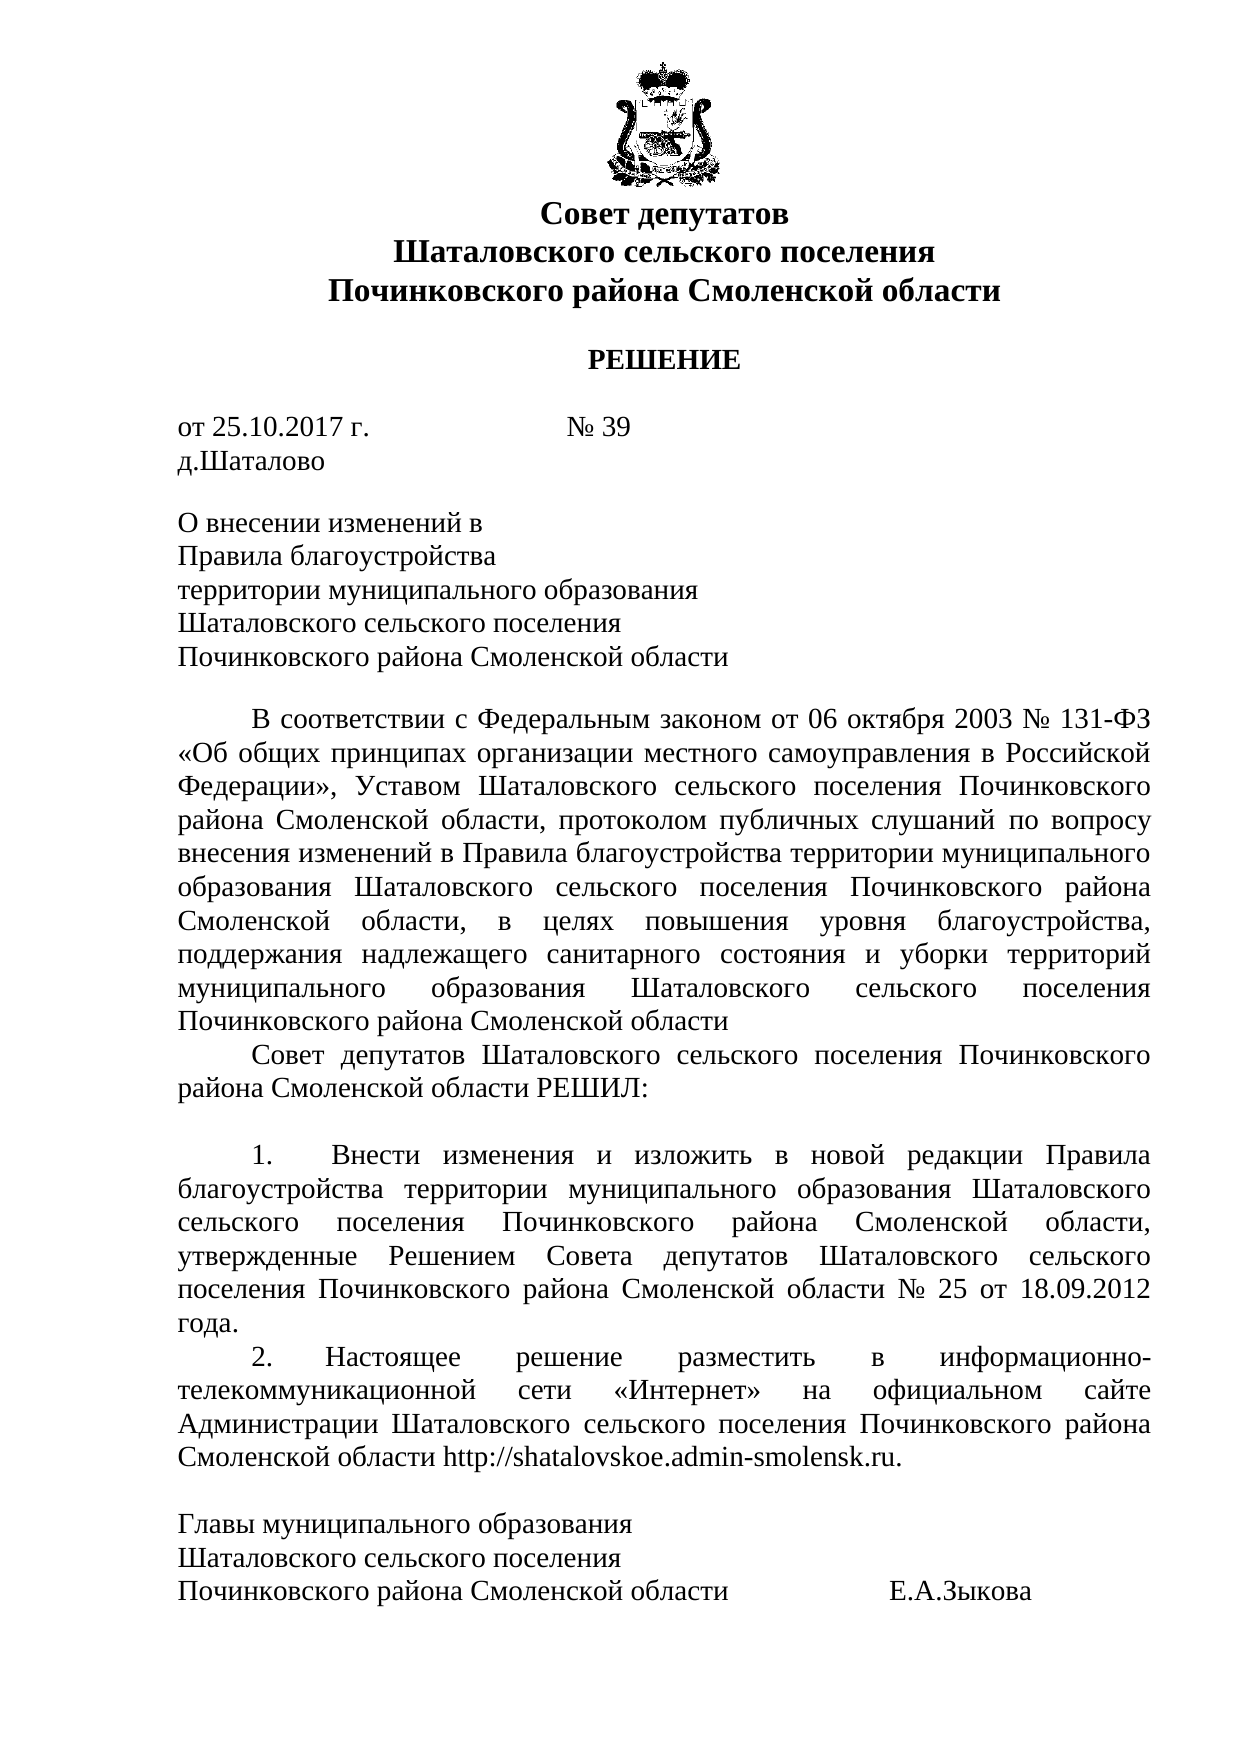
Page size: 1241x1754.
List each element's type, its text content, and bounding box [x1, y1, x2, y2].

list Настоящее решение разместить в информационно-телекоммуникационной сети «Интернет» на официальном сайте Администрации Шаталовского сельского поселения Починковского района Смоленской области http://shatalovskoe.admin-smolensk.ru. [177, 1339, 1152, 1473]
text Починковского района Смоленской области Е.А.Зыкова [177, 1573, 1152, 1607]
text Совет депутатов Шаталовского сельского поселения Починковского района Смоленской области РЕШИЛ: [177, 1037, 1152, 1104]
text д.Шаталово [177, 443, 1152, 476]
text Шаталовского сельского поселения [177, 1540, 1152, 1573]
list Внести изменения и изложить в новой редакции Правила благоустройства территории муниципального образования Шаталовского сельского поселения Починковского района Смоленской области, утвержденные Решением Совета депутатов Шаталовского сельского поселения Починковского района Смоленской области № 25 от 18.09.2012 года. [177, 1137, 1152, 1339]
text Починковского района Смоленской области [177, 639, 1152, 673]
text Совет депутатов [177, 193, 1152, 232]
text Шаталовского сельского поселения [177, 606, 1152, 639]
text территории муниципального образования [177, 572, 1152, 606]
text Правила благоустройства [177, 538, 1152, 572]
text Починковского района Смоленской области [177, 270, 1152, 308]
text от 25.10.2017 г. № 39 [177, 409, 1152, 443]
picture [605, 59, 723, 194]
text РЕШЕНИЕ [177, 342, 1152, 376]
text Главы муниципального образования [177, 1506, 1152, 1540]
text В соответствии с Федеральным законом от 06 октября 2003 № 131-ФЗ «Об общих принципах организации местного самоуправления в Российской Федерации», Уставом Шаталовского сельского поселения Починковского района Смоленской области, протоколом публичных слушаний по вопросу внесения изменений в Правила благоустройства территории муниципального образования Шаталовского сельского поселения Починковского района Смоленской области, в целях повышения уровня благоустройства, поддержания надлежащего санитарного состояния и уборки территорий муниципального образования Шаталовского сельского поселения Починковского района Смоленской области [177, 701, 1152, 1037]
text О внесении изменений в [177, 505, 1152, 538]
text Шаталовского сельского поселения [177, 232, 1152, 270]
